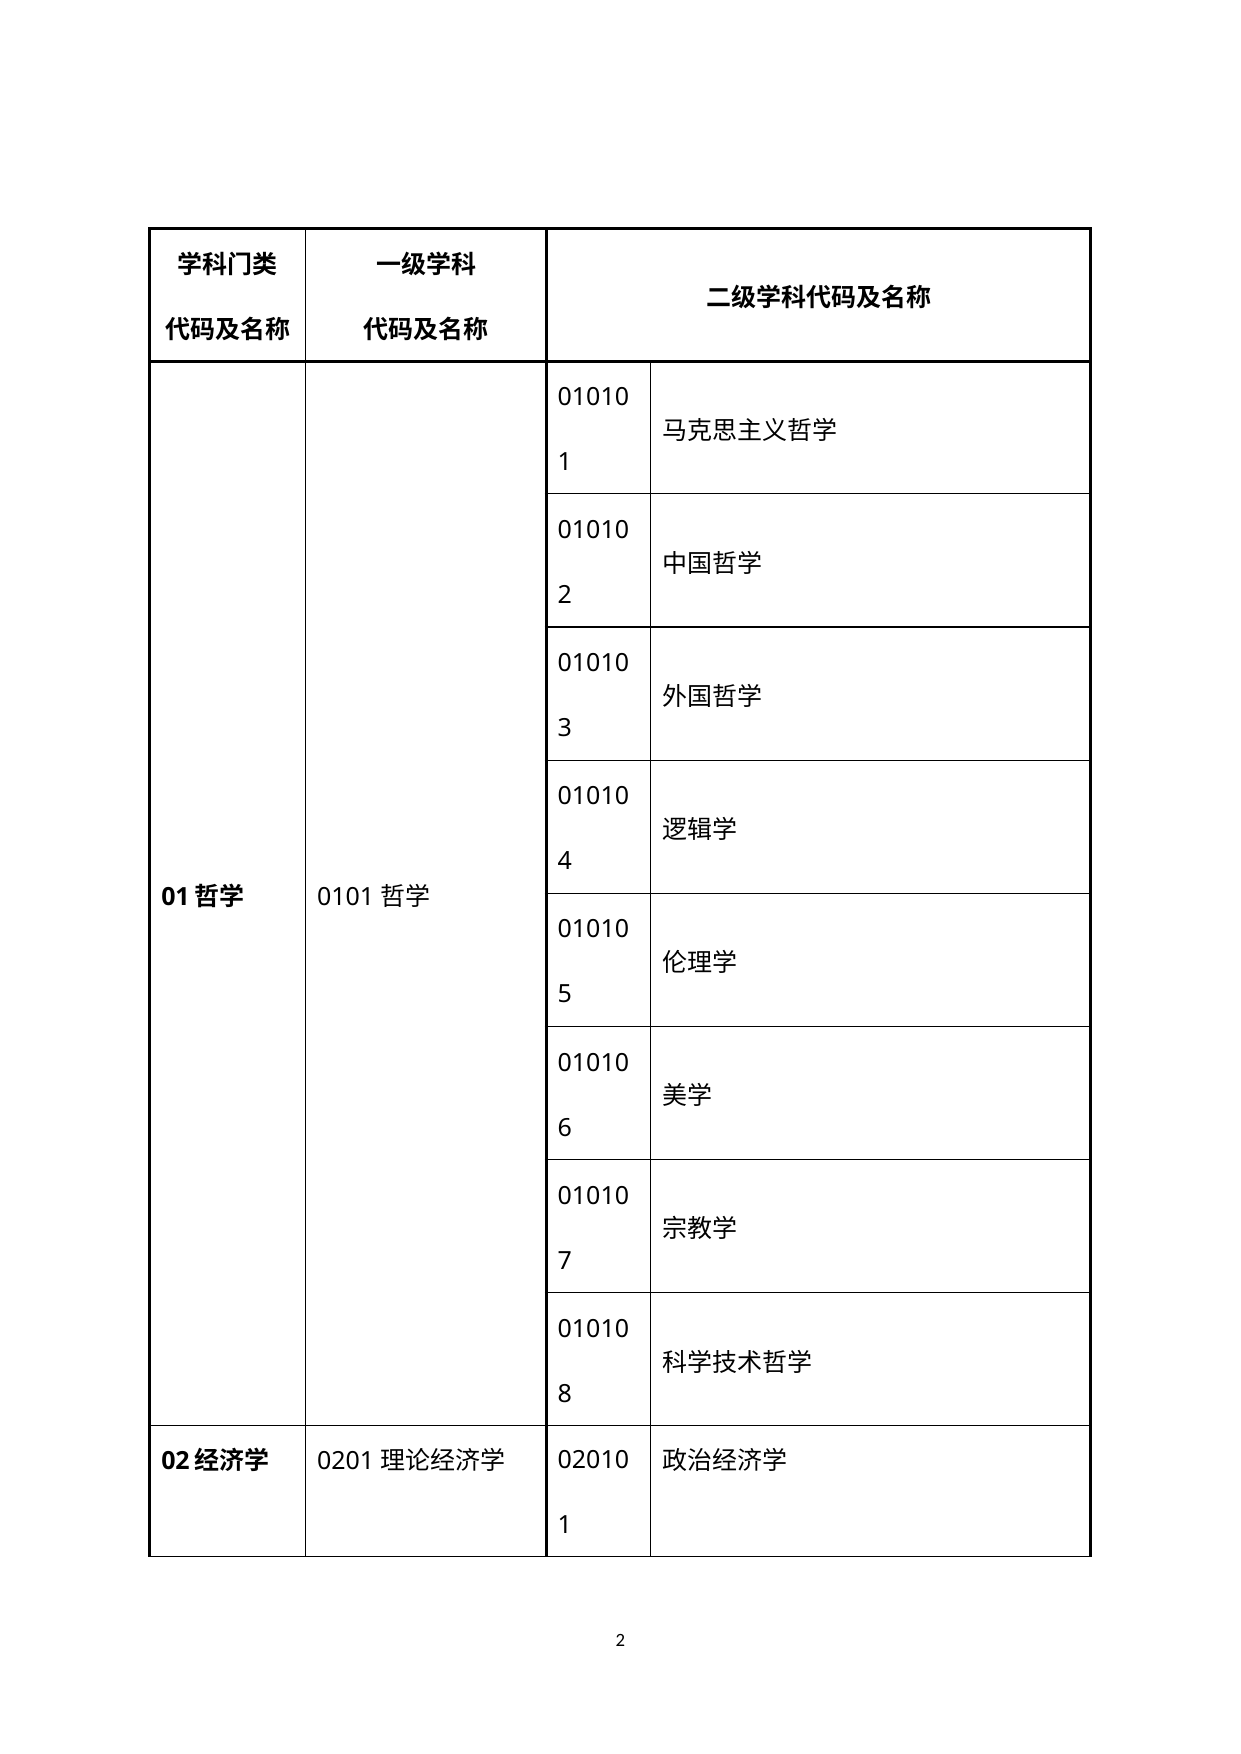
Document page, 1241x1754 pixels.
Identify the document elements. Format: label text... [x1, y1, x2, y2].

table_cell 02经济学 [151, 1426, 305, 1556]
table_cell 科学技术哲学 [651, 1293, 1089, 1425]
table_cell 外国哲学 [651, 628, 1089, 759]
table_cell 逻辑学 [651, 761, 1089, 893]
table_cell 010108 [548, 1293, 650, 1425]
table_cell 0201 理论经济学 [306, 1426, 545, 1556]
table_header 二级学科代码及名称 [548, 230, 1089, 360]
table_cell 020101 [548, 1426, 650, 1556]
table_cell 美学 [651, 1027, 1089, 1159]
table_header 学科门类 代码及名称 [151, 230, 305, 360]
table_cell 010106 [548, 1027, 650, 1159]
table_cell 0101 哲学 [306, 363, 545, 1425]
table_cell 010103 [548, 628, 650, 759]
table_cell 010104 [548, 761, 650, 893]
table_cell 010105 [548, 894, 650, 1026]
table_header 一级学科 代码及名称 [306, 230, 545, 360]
table_cell 宗教学 [651, 1160, 1089, 1292]
table_cell 马克思主义哲学 [651, 363, 1089, 493]
table_cell 010102 [548, 494, 650, 626]
table_cell 01哲学 [151, 363, 305, 1425]
table_cell 政治经济学 [651, 1426, 1089, 1556]
table_cell 伦理学 [651, 894, 1089, 1026]
table_cell 010107 [548, 1160, 650, 1292]
table_cell 010101 [548, 363, 650, 493]
table_cell 中国哲学 [651, 494, 1089, 626]
